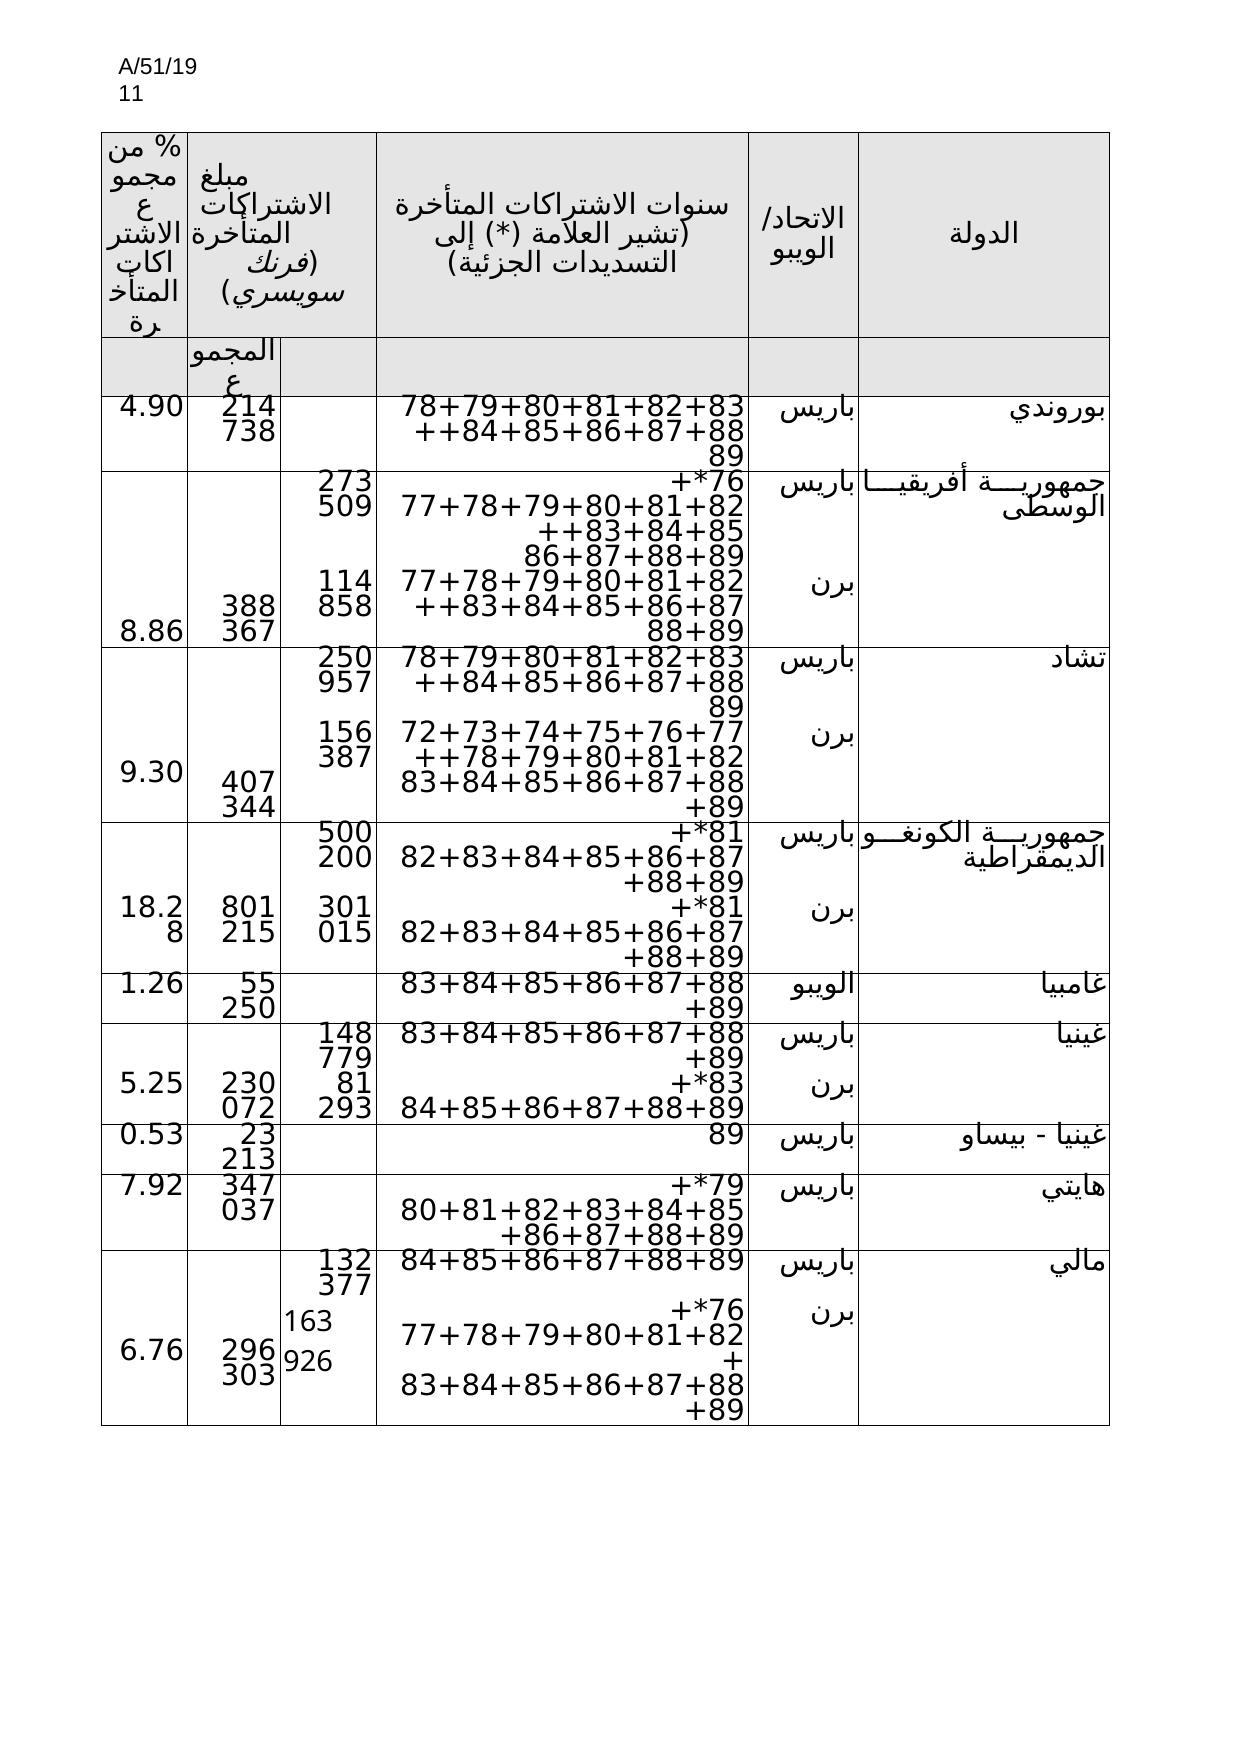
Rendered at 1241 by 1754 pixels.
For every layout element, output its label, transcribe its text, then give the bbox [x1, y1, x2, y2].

table_cell 76*+77+78+79+80+81+82+ 83+84+85+86+87+88+89 [377, 1300, 748, 1425]
table_cell باريس [749, 1175, 858, 1250]
table_header % من مجموع الاشتراكات المتأخرة [102, 133, 187, 337]
table_cell 301 015 [281, 898, 376, 973]
table_cell 18.28 [102, 898, 187, 973]
table_cell 132 377 [281, 1251, 376, 1300]
table_cell 163 926 [281, 1300, 376, 1425]
table_cell [859, 572, 1109, 647]
table_cell غينيا [859, 1024, 1109, 1074]
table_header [377, 133, 748, 337]
table_cell بوروندي [859, 397, 1109, 471]
table_header الاتحاد/الويبو [749, 133, 858, 337]
table_cell 78+79+80+81+82+83+84+85+86+87+88+ 89 [377, 648, 748, 722]
table_cell باريس [749, 1125, 858, 1174]
table_cell 148 779 [281, 1024, 376, 1074]
table_cell 273 509 [281, 472, 376, 572]
table_cell جمهورية الكونغو الديمقراطية [859, 823, 1109, 973]
table_cell الويبو [749, 974, 858, 1023]
table_cell [377, 338, 748, 396]
table_cell برن [749, 722, 858, 822]
table_cell [188, 472, 280, 572]
table_cell باريس [749, 1251, 858, 1300]
table_cell [281, 1125, 376, 1174]
table_cell باريس [749, 648, 858, 722]
table_cell 83+84+85+86+87+88+89 [377, 974, 748, 1023]
table_cell 0.53 [102, 1125, 187, 1174]
table_cell 214 738 [188, 397, 280, 471]
table_cell غامبيا [859, 974, 1109, 1023]
table_cell برن [749, 1300, 858, 1425]
table_cell باريس [749, 472, 858, 572]
table_cell [102, 648, 187, 722]
table_cell مالي [859, 1251, 1109, 1300]
table_header مبلغ الاشتراكات المتأخرة (فرنك سويسري) [188, 133, 376, 337]
table_cell 8.86 [102, 572, 187, 647]
table_cell برن [749, 1074, 858, 1124]
table_cell [859, 722, 1109, 822]
table_cell 7.92 [102, 1175, 187, 1250]
table_cell [281, 397, 376, 471]
table_cell [102, 338, 187, 396]
table_cell 4.90 [102, 397, 187, 471]
table_cell 114 858 [281, 572, 376, 647]
table_cell 81 293 [281, 1074, 376, 1124]
table_cell 89 [377, 1125, 748, 1174]
table_cell 250 957 [281, 648, 376, 722]
table_cell 388 367 [188, 572, 280, 647]
table_cell 296 303 [188, 1300, 280, 1425]
table_cell تشاد [859, 648, 1109, 722]
table_cell 5.25 [102, 1074, 187, 1124]
table_cell [102, 1024, 187, 1074]
table_cell 9.30 [102, 722, 187, 822]
table_cell 79*+80+81+82+83+84+85+86+87+88+89 [377, 1175, 748, 1250]
table_cell باريس [749, 397, 858, 471]
table_cell 83*+84+85+86+87+88+89 [377, 1074, 748, 1124]
table_cell 230 072 [188, 1074, 280, 1124]
table_cell [749, 338, 858, 396]
table_cell [188, 648, 280, 722]
table_cell 83+84+85+86+87+88+89 [377, 1024, 748, 1074]
table_header الدولة [859, 133, 1109, 337]
table_cell برن [749, 572, 858, 647]
table_cell 23 213 [188, 1125, 280, 1174]
table_cell 81*+82+83+84+85+86+87+88+89 [377, 823, 748, 898]
table_cell 55 250 [188, 974, 280, 1023]
table_cell [281, 974, 376, 1023]
table_cell جمهورية أفريقيا الوسطى [859, 472, 1109, 572]
table_cell [281, 1175, 376, 1250]
table_cell [188, 1024, 280, 1074]
table_cell [102, 1251, 187, 1300]
table_cell [102, 823, 187, 898]
table_cell باريس [749, 823, 858, 898]
table_cell المجموع [188, 338, 280, 396]
table_cell 1.26 [102, 974, 187, 1023]
table_cell [188, 1251, 280, 1300]
table_cell غينيا - بيساو [859, 1125, 1109, 1174]
table_cell برن [749, 898, 858, 973]
table_cell [859, 1300, 1109, 1425]
table_cell هايتي [859, 1175, 1109, 1250]
table_cell 81*+82+83+84+85+86+87+88+89 [377, 898, 748, 973]
table_cell 76*+77+78+79+80+81+82+83+84+85+ 86+87+88+89 [377, 472, 748, 572]
table_cell 72+73+74+75+76+77+78+79+80+81+82+ 83+84+85+86+87+88+89 [377, 722, 748, 822]
table_cell [281, 338, 376, 396]
table_cell [859, 1074, 1109, 1124]
table_cell 801 215 [188, 898, 280, 973]
table_cell [188, 823, 280, 898]
table_cell باريس [749, 1024, 858, 1074]
table_cell 347 037 [188, 1175, 280, 1250]
table_cell 84+85+86+87+88+89 [377, 1251, 748, 1300]
table_cell 156 387 [281, 722, 376, 822]
table_cell 407 344 [188, 722, 280, 822]
table_cell [102, 472, 187, 572]
table_cell [859, 338, 1109, 396]
table_cell 6.76 [102, 1300, 187, 1425]
table_cell 78+79+80+81+82+83+84+85+86+87+88+ 89 [377, 397, 748, 471]
table_cell 77+78+79+80+81+82+83+84+85+86+87+ 88+89 [377, 572, 748, 647]
table_cell 500 200 [281, 823, 376, 898]
